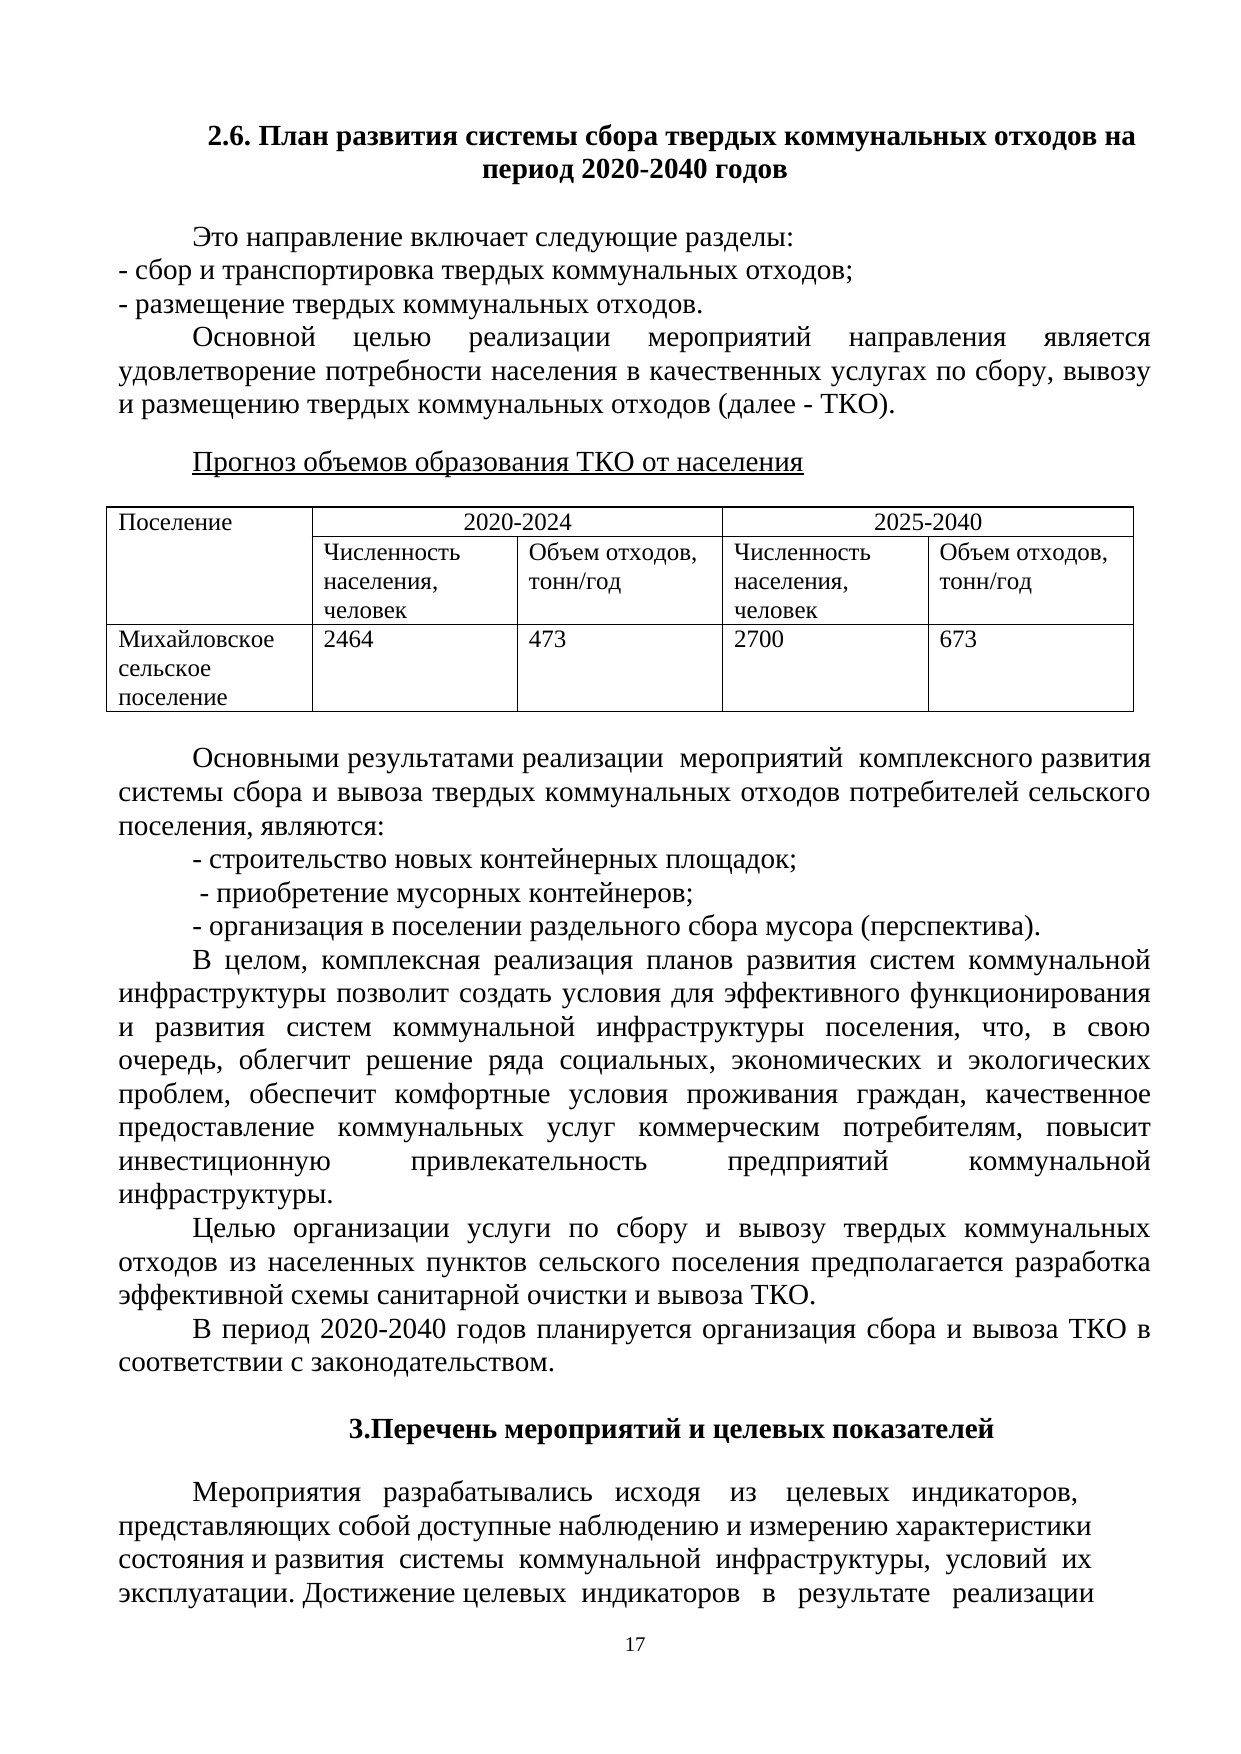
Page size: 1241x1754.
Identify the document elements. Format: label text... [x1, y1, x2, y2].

text Основными результатами реализации мероприятий комплексного развития системы сбора и вывоза твердых коммунальных отходов потребителей сельского поселения, являются: [118, 741, 1152, 841]
text - строительство новых контейнерных площадок; [118, 841, 1152, 875]
table_header 2025-2040 [723, 508, 1133, 536]
table_cell Численность населения, человек [313, 537, 517, 623]
text - сбор и транспортировка твердых коммунальных отходов; [118, 252, 1152, 286]
text состояния и развития системы коммунальной инфраструктуры, условий их [118, 1541, 1152, 1575]
table_cell Объем отходов, тонн/год [518, 537, 722, 623]
text Основной целью реализации мероприятий направления является удовлетворение потребности населения в качественных услугах по сбору, вывозу и размещению твердых коммунальных отходов (далее - ТКО). [118, 319, 1152, 420]
text эксплуатации. Достижение целевых индикаторов в результате реализации [118, 1575, 1152, 1608]
text В период 2020-2040 годов планируется организация сбора и вывоза ТКО в соответствии с законодательством. [118, 1311, 1152, 1378]
text Прогноз объемов образования ТКО от населения [118, 444, 1152, 478]
table_cell Михайловское сельское поселение [107, 625, 312, 711]
table_header Поселение [107, 508, 312, 623]
table_cell Объем отходов, тонн/год [929, 537, 1133, 623]
text - приобретение мусорных контейнеров; [118, 875, 1152, 908]
table_cell 473 [518, 625, 722, 711]
text Целью организации услуги по сбору и вывозу твердых коммунальных отходов из населенных пунктов сельского поселения предполагается разработка эффективной схемы санитарной очистки и вывоза ТКО. [118, 1210, 1152, 1311]
text Мероприятия разрабатывались исходя из целевых индикаторов, [118, 1474, 1152, 1508]
text В целом, комплексная реализация планов развития систем коммунальной инфраструктуры позволит создать условия для эффективного функционирования и развития систем коммунальной инфраструктуры поселения, что, в свою очередь, облегчит решение ряда социальных, экономических и экологических проблем, обеспечит комфортные условия проживания граждан, качественное предоставление коммунальных услуг коммерческим потребителям, повысит инвестиционную привлекательность предприятий коммунальной инфраструктуры. [118, 942, 1152, 1210]
text - размещение твердых коммунальных отходов. [118, 286, 1152, 319]
table_cell 2464 [313, 625, 517, 711]
table_header 2020-2024 [313, 508, 722, 536]
text представляющих собой доступные наблюдению и измерению характеристики [118, 1508, 1152, 1541]
text 2.6. План развития системы сбора твердых коммунальных отходов на период 2020-2040 годов [118, 118, 1152, 185]
text - организация в поселении раздельного сбора мусора (перспектива). [118, 908, 1152, 942]
text Это направление включает следующие разделы: [118, 219, 1152, 252]
text 3.Перечень мероприятий и целевых показателей [118, 1411, 1152, 1445]
table_cell 2700 [723, 625, 928, 711]
table_cell 673 [929, 625, 1133, 711]
table_cell Численность населения, человек [723, 537, 928, 623]
